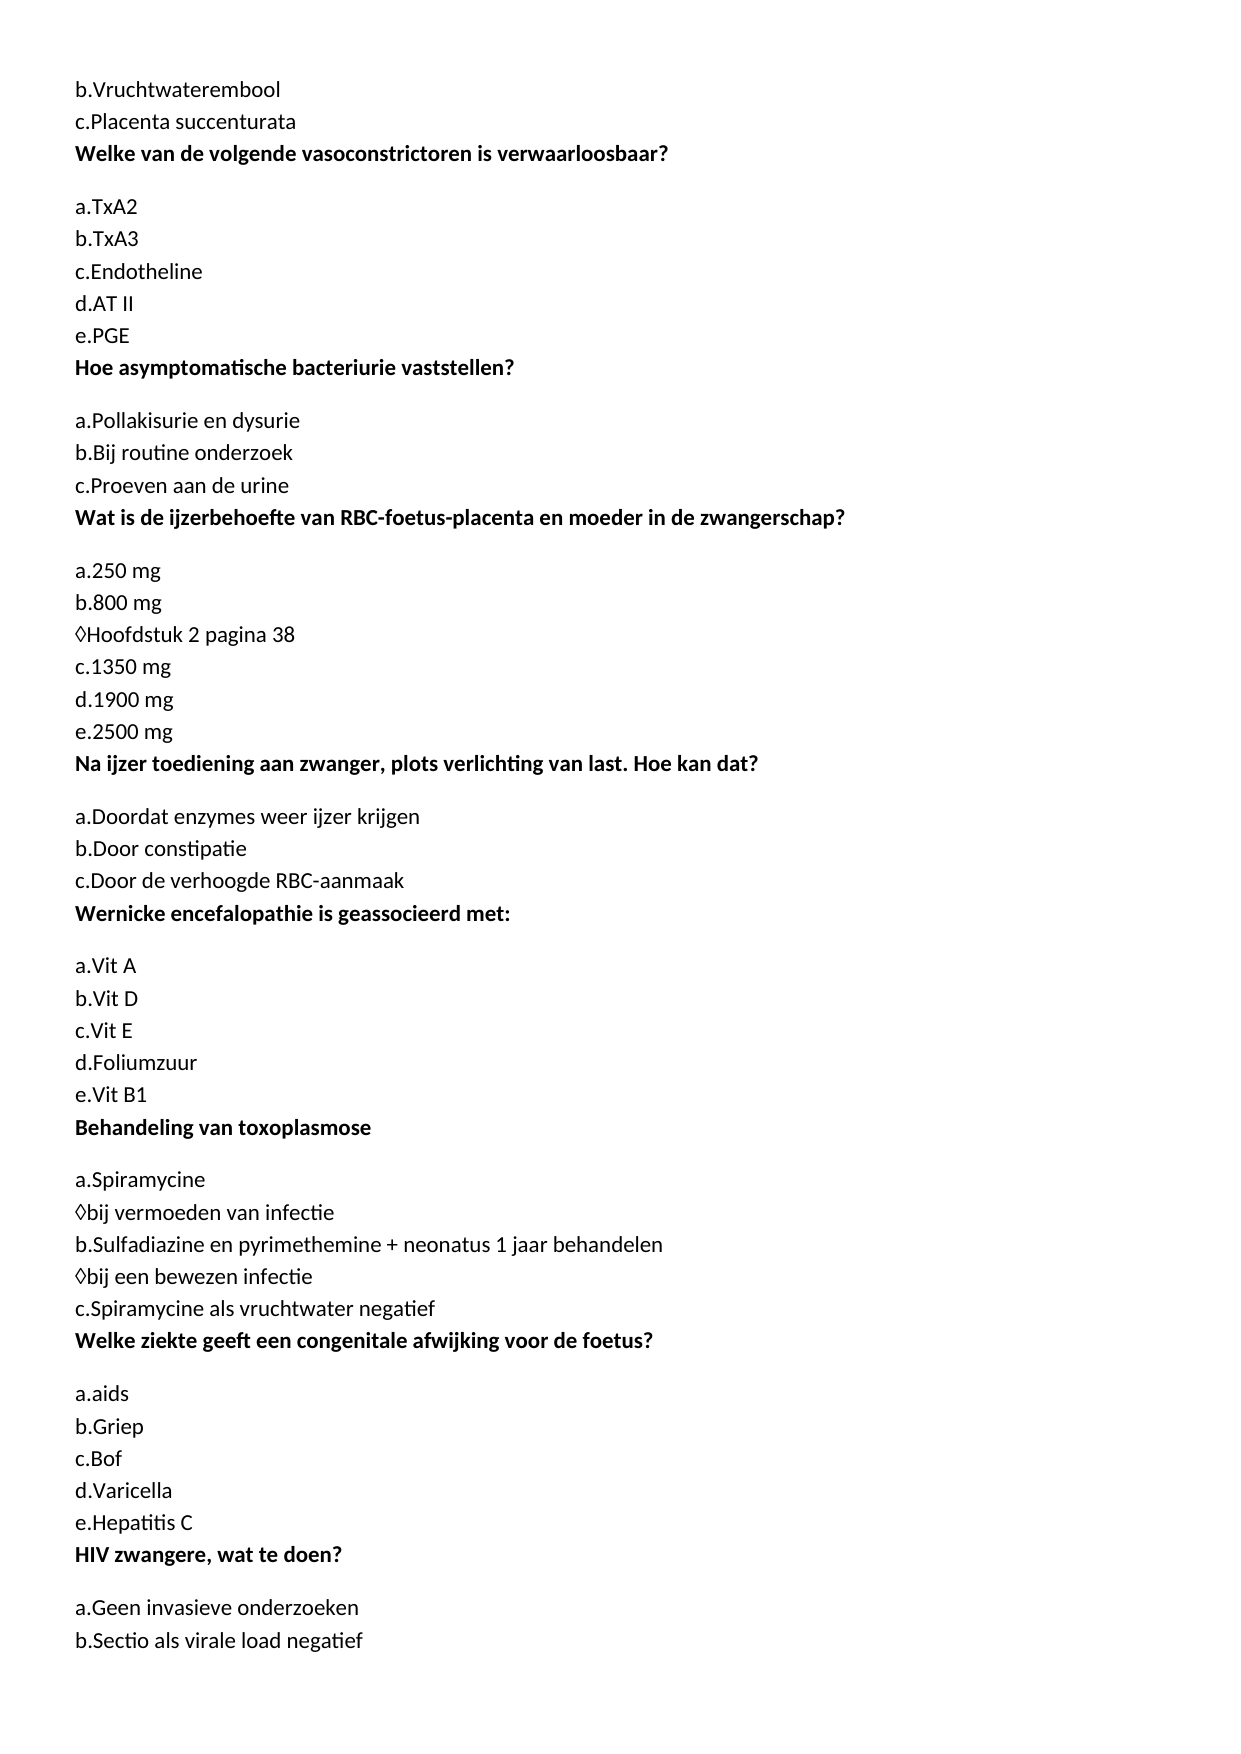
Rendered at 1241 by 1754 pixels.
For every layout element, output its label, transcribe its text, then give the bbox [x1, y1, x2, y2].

text b.Sectio als virale load negatief [75, 1626, 1165, 1654]
text b.Griep [75, 1412, 1165, 1440]
text Hoe asymptomatische bacteriurie vaststellen? [75, 353, 1165, 381]
text b.800 mg [75, 588, 1165, 616]
text Welke van de volgende vasoconstrictoren is verwaarloosbaar? [75, 139, 1165, 167]
text Behandeling van toxoplasmose [75, 1113, 1165, 1141]
text e.2500 mg [75, 717, 1165, 745]
text Hoofdstuk 2 pagina 38 [75, 620, 1165, 648]
text a.TxA2 [75, 192, 1165, 220]
text d.1900 mg [75, 685, 1165, 713]
text a.Pollakisurie en dysurie [75, 406, 1165, 434]
text Welke ziekte geeft een congenitale afwijking voor de foetus? [75, 1327, 1165, 1354]
text a.aids [75, 1379, 1165, 1408]
text a.Doordat enzymes weer ijzer krijgen [75, 802, 1165, 830]
text c.Placenta succenturata [75, 107, 1165, 135]
text b.Vruchtwaterembool [75, 75, 1165, 103]
text e.PGE [75, 321, 1165, 349]
text Wat is de ijzerbehoefte van RBC-foetus-placenta en moeder in de zwangerschap? [75, 503, 1165, 531]
text d.Foliumzuur [75, 1048, 1165, 1076]
text e.Vit B1 [75, 1080, 1165, 1108]
text a.Spiramycine [75, 1166, 1165, 1194]
text b.Door constipatie [75, 834, 1165, 862]
text d.AT II [75, 289, 1165, 317]
text bij vermoeden van infectie [75, 1198, 1165, 1226]
text bij een bewezen infectie [75, 1262, 1165, 1290]
text c.Door de verhoogde RBC-aanmaak [75, 866, 1165, 894]
text a.250 mg [75, 556, 1165, 584]
text Wernicke encefalopathie is geassocieerd met: [75, 899, 1165, 927]
text c.Proeven aan de urine [75, 471, 1165, 499]
text a.Geen invasieve onderzoeken [75, 1593, 1165, 1622]
text HIV zwangere, wat te doen? [75, 1541, 1165, 1568]
text c.1350 mg [75, 652, 1165, 681]
text b.TxA3 [75, 224, 1165, 253]
text b.Sulfadiazine en pyrimethemine + neonatus 1 jaar behandelen [75, 1230, 1165, 1258]
text c.Endotheline [75, 257, 1165, 285]
text e.Hepatitis C [75, 1508, 1165, 1536]
text b.Vit D [75, 984, 1165, 1012]
text d.Varicella [75, 1476, 1165, 1504]
text c.Vit E [75, 1016, 1165, 1044]
text Na ijzer toediening aan zwanger, plots verlichting van last. Hoe kan dat? [75, 749, 1165, 777]
text c.Bof [75, 1444, 1165, 1472]
text b.Bij routine onderzoek [75, 438, 1165, 467]
text a.Vit A [75, 952, 1165, 980]
text c.Spiramycine als vruchtwater negatief [75, 1294, 1165, 1322]
